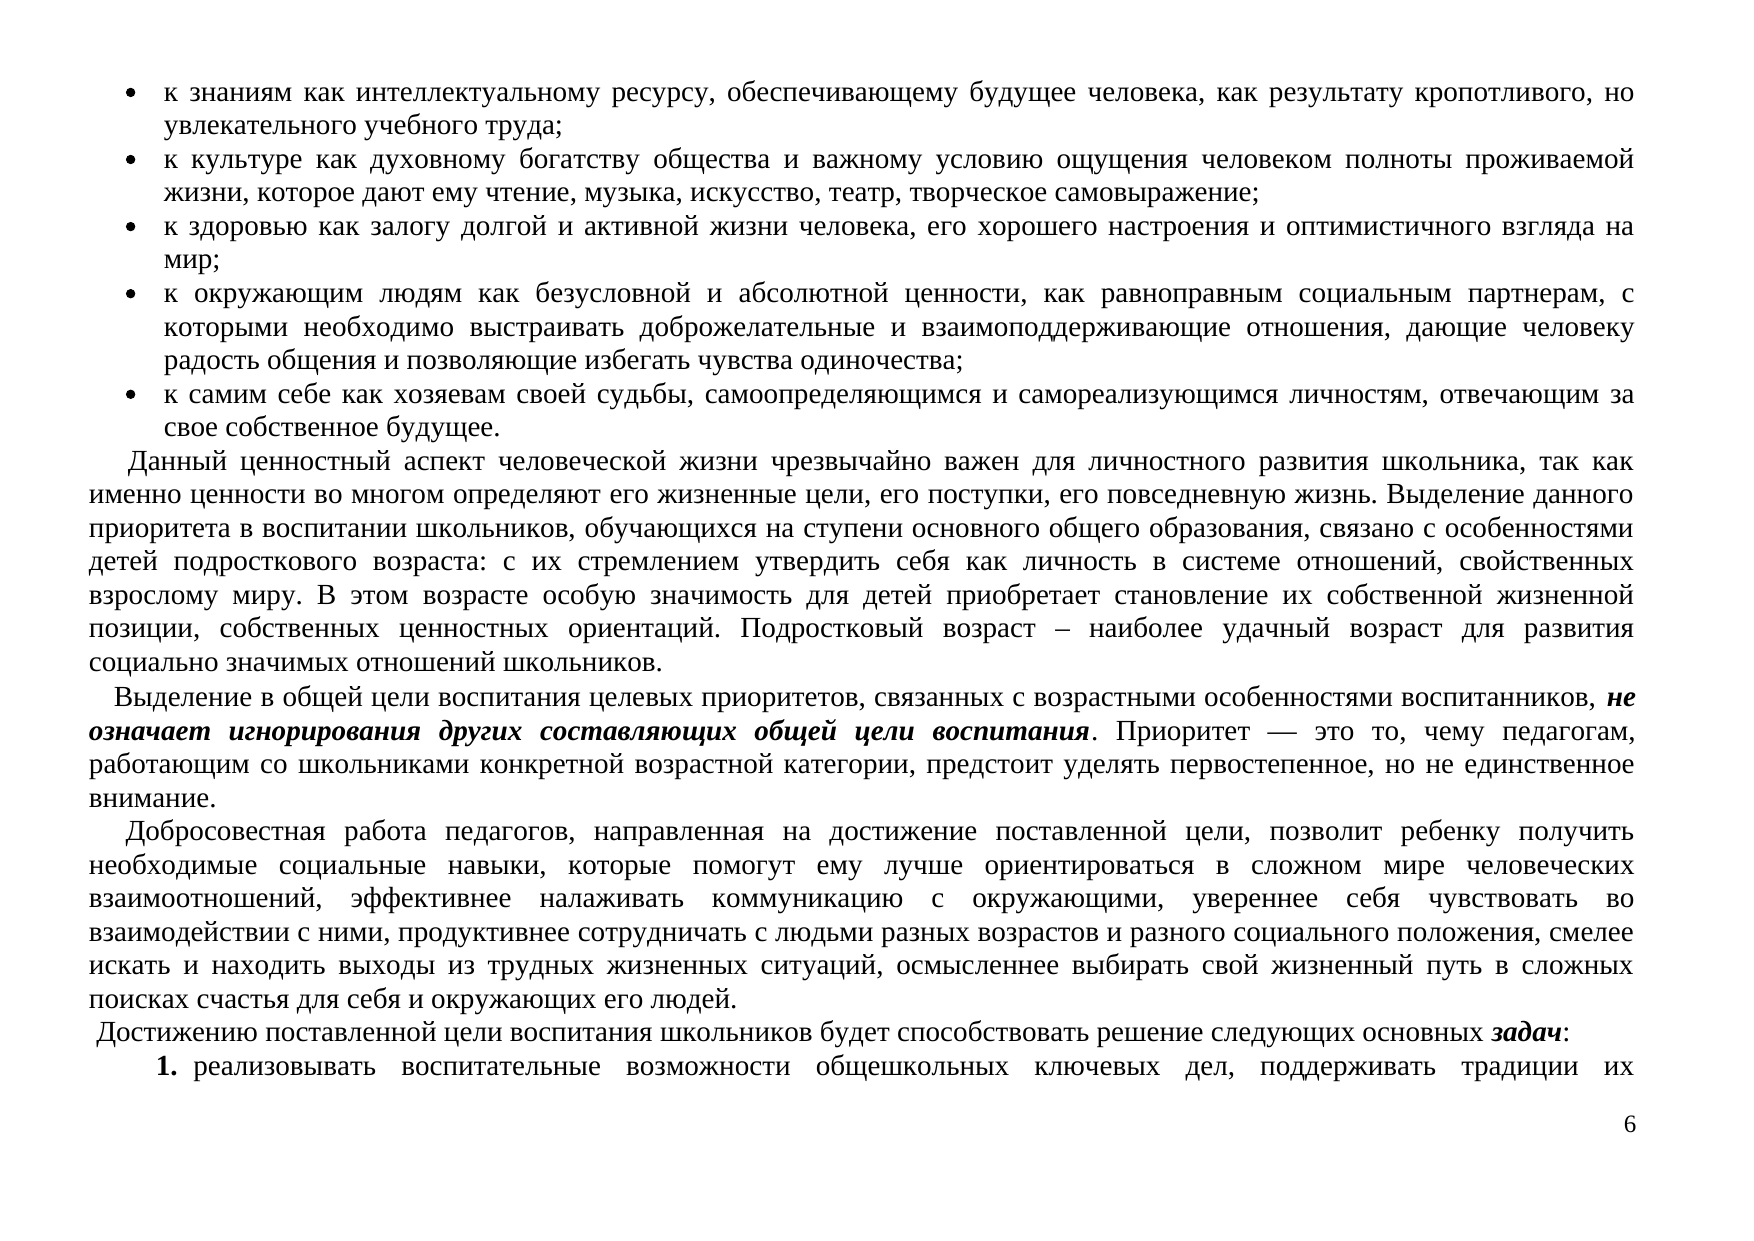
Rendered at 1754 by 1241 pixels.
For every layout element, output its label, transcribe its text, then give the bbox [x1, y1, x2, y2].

list к знаниям как интеллектуальному ресурсу, обеспечивающему будущее человека, как результату кропотливого, но увлекательного учебного труда; [126, 74, 1636, 141]
list к самим себе как хозяевам своей судьбы, самоопределяющимся и самореализующимся личностям, отвечающим за свое собственное будущее. [126, 376, 1636, 443]
text Достижению поставленной цели воспитания школьников будет способствовать решение следующих основных задач: [89, 1014, 1636, 1048]
list к окружающим людям как безусловной и абсолютной ценности, как равноправным социальным партнерам, с которыми необходимо выстраивать доброжелательные и взаимоподдерживающие отношения, дающие человеку радость общения и позволяющие избегать чувства одиночества; [126, 275, 1636, 376]
text Данный ценностный аспект человеческой жизни чрезвычайно важен для личностного развития школьника, так как именно ценности во многом определяют его жизненные цели, его поступки, его повседневную жизнь. Выделение данного приоритета в воспитании школьников, обучающихся на ступени основного общего образования, связано с особенностями детей подросткового возраста: с их стремлением утвердить себя как личность в системе отношений, свойственных взрослому миру. В этом возрасте особую значимость для детей приобретает становление их собственной жизненной позиции, собственных ценностных ориентаций. Подростковый возраст – наиболее удачный возраст для развития социально значимых отношений школьников. [89, 443, 1636, 678]
list к здоровью как залогу долгой и активной жизни человека, его хорошего настроения и оптимистичного взгляда на мир; [126, 208, 1636, 275]
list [156, 1048, 1636, 1082]
text Добросовестная работа педагогов, направленная на достижение поставленной цели, позволит ребенку получить необходимые социальные навыки, которые помогут ему лучше ориентироваться в сложном мире человеческих взаимоотношений, эффективнее налаживать коммуникацию с окружающими, увереннее себя чувствовать во взаимодействии с ними, продуктивнее сотрудничать с людьми разных возрастов и разного социального положения, смелее искать и находить выходы из трудных жизненных ситуаций, осмысленнее выбирать свой жизненный путь в сложных поисках счастья для себя и окружающих его людей. [89, 813, 1636, 1014]
list к культуре как духовному богатству общества и важному условию ощущения человеком полноты проживаемой жизни, которое дают ему чтение, музыка, искусство, театр, творческое самовыражение; [126, 141, 1636, 208]
text Выделение в общей цели воспитания целевых приоритетов, связанных с возрастными особенностями воспитанников, не означает игнорирования других составляющих общей цели воспитания. Приоритет — это то, чему педагогам, работающим со школьниками конкретной возрастной категории, предстоит уделять первостепенное, но не единственное внимание. [89, 679, 1636, 813]
